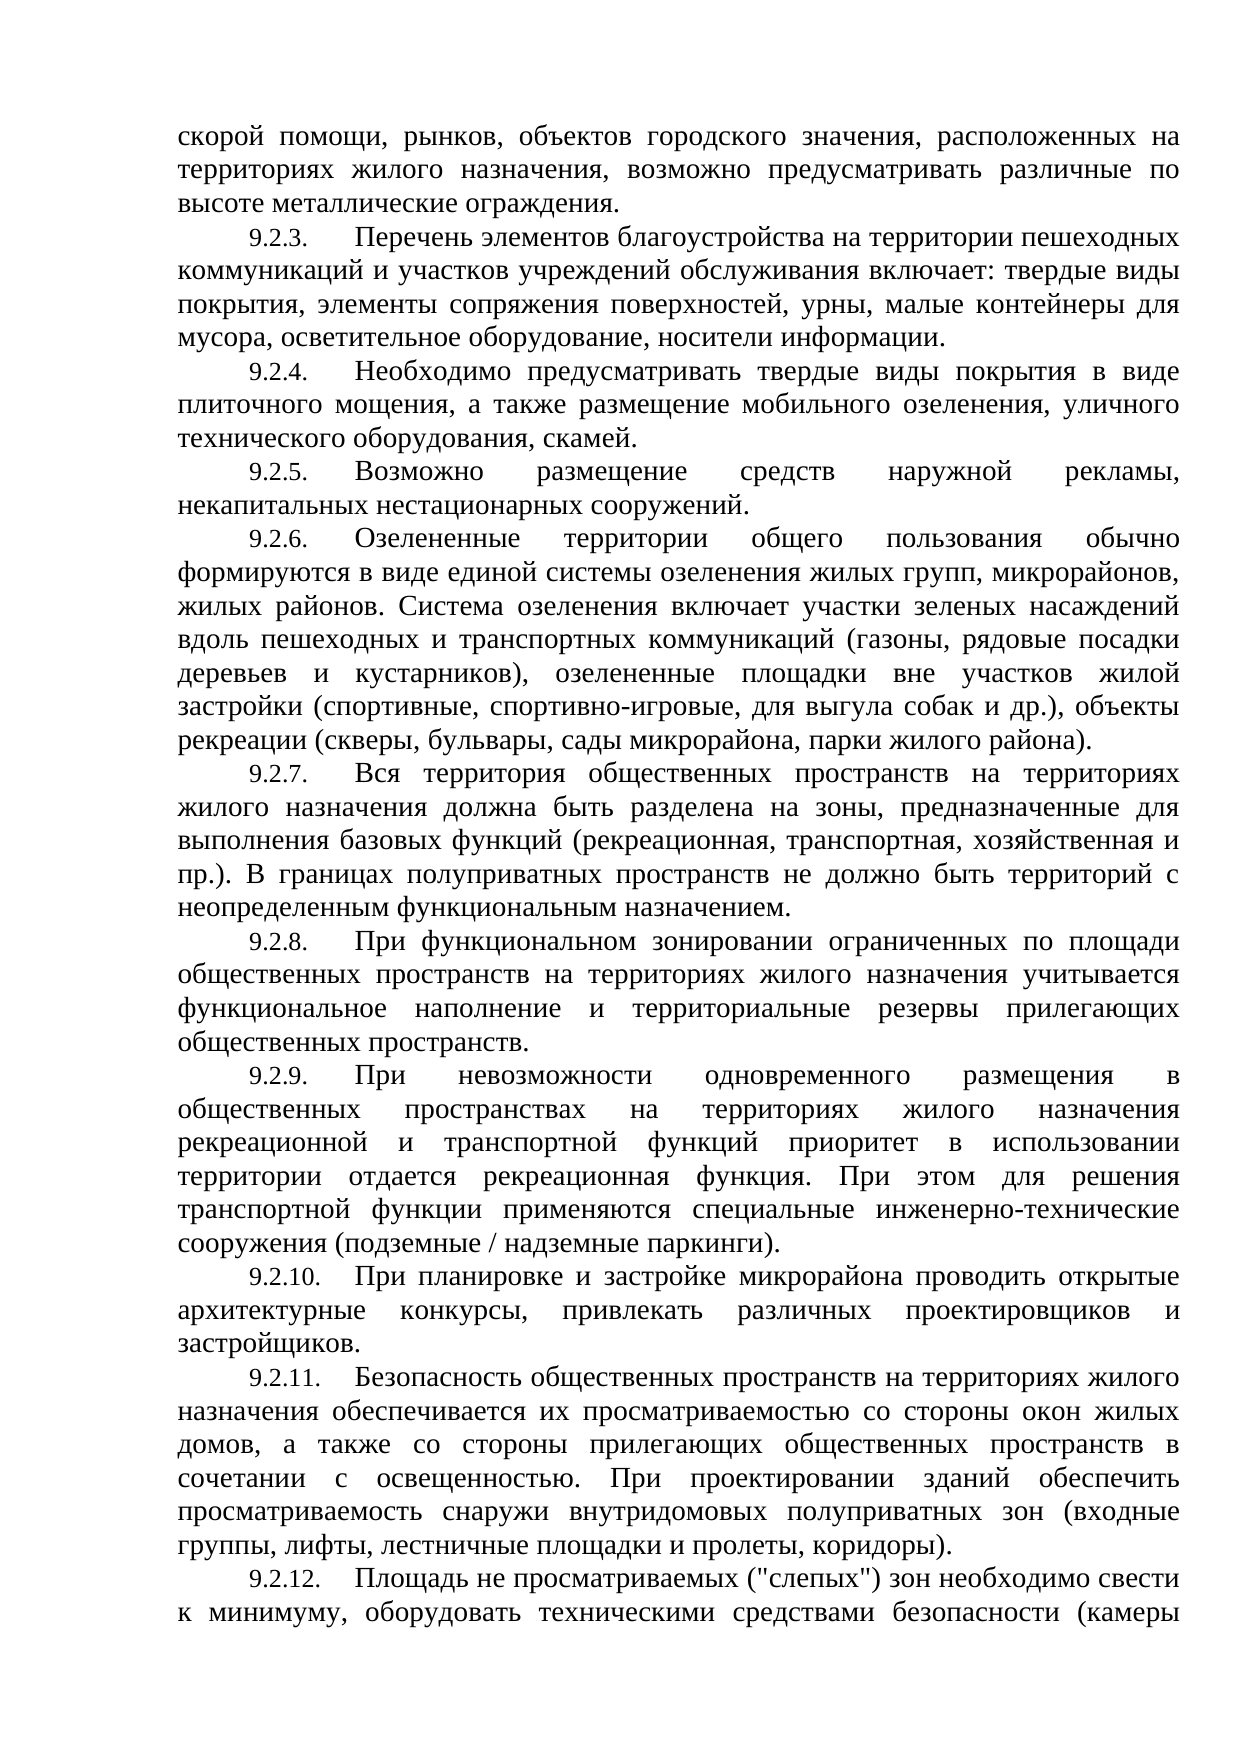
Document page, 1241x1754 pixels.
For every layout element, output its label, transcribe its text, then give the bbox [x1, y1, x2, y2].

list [177, 118, 1181, 219]
list Вся территория общественных пространств на территориях жилого назначения должна быть разделена на зоны, предназначенные для выполнения базовых функций (рекреационная, транспортная, хозяйственная и пр.). В границах полуприватных пространств не должно быть территорий с неопределенным функциональным назначением. [177, 755, 1181, 923]
list Перечень элементов благоустройства на территории пешеходных коммуникаций и участков учреждений обслуживания включает: твердые виды покрытия, элементы сопряжения поверхностей, урны, малые контейнеры для мусора, осветительное оборудование, носители информации. [177, 219, 1181, 353]
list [177, 1560, 1181, 1627]
list Необходимо предусматривать твердые виды покрытия в виде плиточного мощения, а также размещение мобильного озеленения, уличного технического оборудования, скамей. [177, 353, 1181, 453]
list Возможно размещение средств наружной рекламы, некапитальных нестационарных сооружений. [177, 453, 1181, 521]
list При функциональном зонировании ограниченных по площади общественных пространств на территориях жилого назначения учитывается функциональное наполнение и территориальные резервы прилегающих общественных пространств. [177, 923, 1181, 1057]
list Озелененные территории общего пользования обычно формируются в виде единой системы озеленения жилых групп, микрорайонов, жилых районов. Система озеленения включает участки зеленых насаждений вдоль пешеходных и транспортных коммуникаций (газоны, рядовые посадки деревьев и кустарников), озелененные площадки вне участков жилой застройки (спортивные, спортивно-игровые, для выгула собак и др.), объекты рекреации (скверы, бульвары, сады микрорайона, парки жилого района). [177, 521, 1181, 755]
list Безопасность общественных пространств на территориях жилого назначения обеспечивается их просматриваемостью со стороны окон жилых домов, а также со стороны прилегающих общественных пространств в сочетании с освещенностью. При проектировании зданий обеспечить просматриваемость снаружи внутридомовых полуприватных зон (входные группы, лифты, лестничные площадки и пролеты, коридоры). [177, 1359, 1181, 1560]
list При невозможности одновременного размещения в общественных пространствах на территориях жилого назначения рекреационной и транспортной функций приоритет в использовании территории отдается рекреационная функция. При этом для решения транспортной функции применяются специальные инженерно-технические сооружения (подземные / надземные паркинги). [177, 1057, 1181, 1258]
list При планировке и застройке микрорайона проводить открытые архитектурные конкурсы, привлекать различных проектировщиков и застройщиков. [177, 1258, 1181, 1359]
